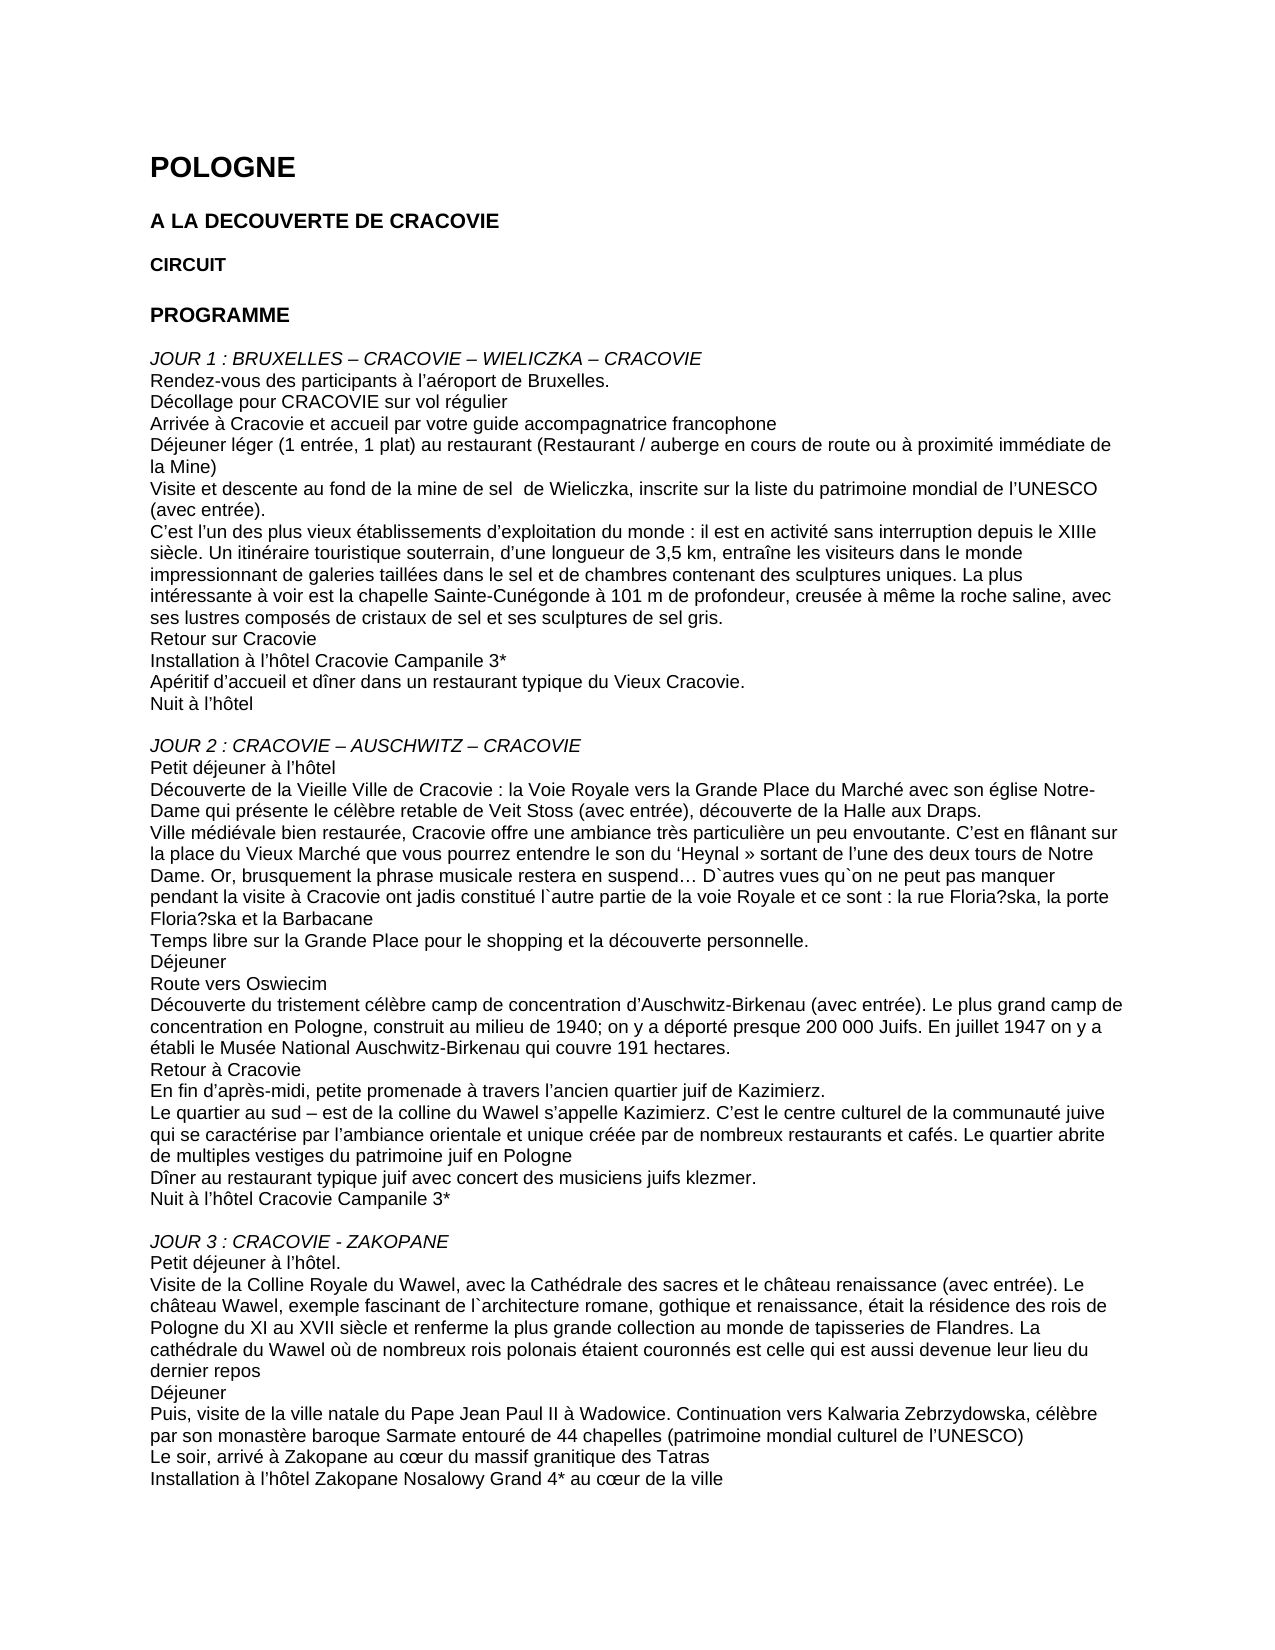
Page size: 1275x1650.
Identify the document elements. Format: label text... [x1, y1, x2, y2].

text Le soir, arrivé à Zakopane au cœur du massif granitique des Tatras [150, 1446, 1125, 1468]
subtitle Pologne [150, 150, 1125, 183]
text Retour à Cracovie [150, 1059, 1125, 1080]
text Route vers Oswiecim [150, 972, 1125, 994]
text Apéritif d’accueil et dîner dans un restaurant typique du Vieux Cracovie. [150, 671, 1125, 693]
text Visite et descente au fond de la mine de sel de Wieliczka, inscrite sur la liste du patrimoine mondial de l’UNESCO (avec entrée). [150, 477, 1125, 520]
text Découverte du tristement célèbre camp de concentration d’Auschwitz-Birkenau (avec entrée). Le plus grand camp de concentration en Pologne, construit au milieu de 1940; on y a déporté presque 200 000 Juifs. En juillet 1947 on y a établi le Musée National Auschwitz-Birkenau qui couvre 191 hectares. [150, 994, 1125, 1059]
text Rendez-vous des participants à l’aéroport de Bruxelles. [150, 369, 1125, 391]
text Nuit à l’hôtel Cracovie Campanile 3* [150, 1188, 1125, 1210]
subtitle Programme [150, 303, 1125, 327]
text Ville médiévale bien restaurée, Cracovie offre une ambiance très particulière un peu envoutante. C’est en flânant sur la place du Vieux Marché que vous pourrez entendre le son du ‘Heynal » sortant de l’une des deux tours de Notre Dame. Or, brusquement la phrase musicale restera en suspend… D`autres vues qu`on ne peut pas manquer pendant la visite à Cracovie ont jadis constitué l`autre partie de la voie Royale et ce sont : la rue Floria?ska, la porte Floria?ska et la Barbacane [150, 822, 1125, 929]
text Petit déjeuner à l’hôtel. [150, 1252, 1125, 1274]
text Déjeuner [150, 951, 1125, 972]
text Puis, visite de la ville natale du Pape Jean Paul II à Wadowice. Continuation vers Kalwaria Zebrzydowska, célèbre par son monastère baroque Sarmate entouré de 44 chapelles (patrimoine mondial culturel de l’UNESCO) [150, 1403, 1125, 1446]
text Installation à l’hôtel Cracovie Campanile 3* [150, 650, 1125, 671]
subtitle Jour 3 : Cracovie - Zakopane [150, 1231, 1125, 1252]
text Arrivée à Cracovie et accueil par votre guide accompagnatrice francophone [150, 413, 1125, 434]
subtitle Jour 2 : Cracovie – Auschwitz – Cracovie [150, 735, 1125, 757]
text Retour sur Cracovie [150, 628, 1125, 650]
text Installation à l’hôtel Zakopane Nosalowy Grand 4* au cœur de la ville [150, 1468, 1125, 1489]
text Visite de la Colline Royale du Wawel, avec la Cathédrale des sacres et le château renaissance (avec entrée). Le château Wawel, exemple fascinant de l`architecture romane, gothique et renaissance, était la résidence des rois de Pologne du XI au XVII siècle et renferme la plus grande collection au monde de tapisseries de Flandres. La cathédrale du Wawel où de nombreux rois polonais étaient couronnés est celle qui est aussi devenue leur lieu du dernier repos [150, 1274, 1125, 1381]
subtitle Circuit [150, 253, 1125, 275]
text Dîner au restaurant typique juif avec concert des musiciens juifs klezmer. [150, 1167, 1125, 1188]
text Décollage pour CRACOVIE sur vol régulier [150, 391, 1125, 413]
text Petit déjeuner à l’hôtel [150, 757, 1125, 778]
text Découverte de la Vieille Ville de Cracovie : la Voie Royale vers la Grande Place du Marché avec son église Notre-Dame qui présente le célèbre retable de Veit Stoss (avec entrée), découverte de la Halle aux Draps. [150, 778, 1125, 822]
subtitle Jour 1 : Bruxelles – Cracovie – Wieliczka – Cracovie [150, 348, 1125, 369]
text Temps libre sur la Grande Place pour le shopping et la découverte personnelle. [150, 929, 1125, 951]
text C’est l’un des plus vieux établissements d’exploitation du monde : il est en activité sans interruption depuis le XIIIe siècle. Un itinéraire touristique souterrain, d’une longueur de 3,5 km, entraîne les visiteurs dans le monde impressionnant de galeries taillées dans le sel et de chambres contenant des sculptures uniques. La plus intéressante à voir est la chapelle Sainte-Cunégonde à 101 m de profondeur, creusée à même la roche saline, avec ses lustres composés de cristaux de sel et ses sculptures de sel gris. [150, 520, 1125, 628]
text Déjeuner léger (1 entrée, 1 plat) au restaurant (Restaurant / auberge en cours de route ou à proximité immédiate de la Mine) [150, 434, 1125, 477]
text Le quartier au sud – est de la colline du Wawel s’appelle Kazimierz. C’est le centre culturel de la communauté juive qui se caractérise par l’ambiance orientale et unique créée par de nombreux restaurants et cafés. Le quartier abrite de multiples vestiges du patrimoine juif en Pologne [150, 1102, 1125, 1167]
text Déjeuner [150, 1381, 1125, 1403]
subtitle A LA DECOUVERTE DE CRACOVIE [150, 208, 1125, 232]
text Nuit à l’hôtel [150, 693, 1125, 714]
text En fin d’après-midi, petite promenade à travers l’ancien quartier juif de Kazimierz. [150, 1080, 1125, 1102]
